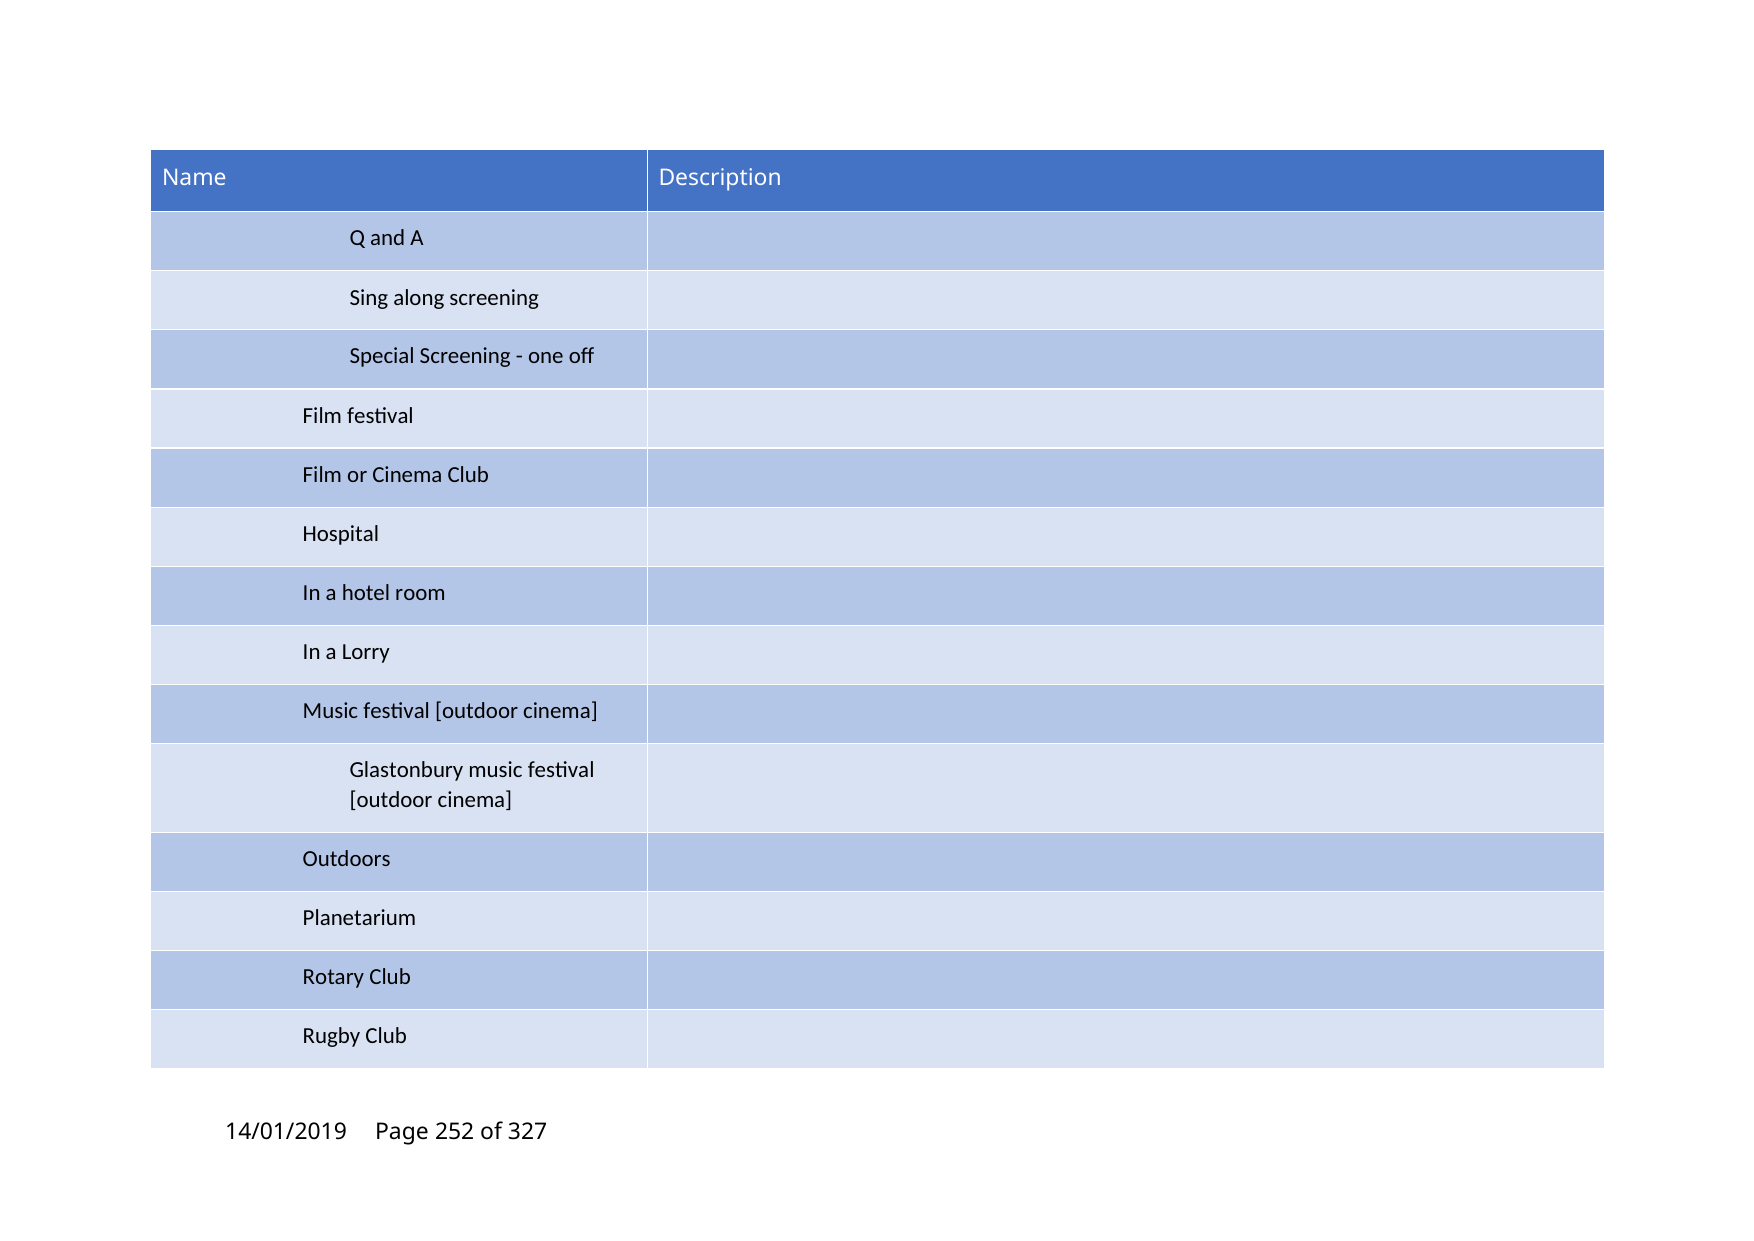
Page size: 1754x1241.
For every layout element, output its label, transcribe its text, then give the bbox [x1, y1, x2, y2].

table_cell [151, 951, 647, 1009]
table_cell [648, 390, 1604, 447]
table_header Description [648, 150, 1604, 211]
table_header Name [151, 150, 647, 211]
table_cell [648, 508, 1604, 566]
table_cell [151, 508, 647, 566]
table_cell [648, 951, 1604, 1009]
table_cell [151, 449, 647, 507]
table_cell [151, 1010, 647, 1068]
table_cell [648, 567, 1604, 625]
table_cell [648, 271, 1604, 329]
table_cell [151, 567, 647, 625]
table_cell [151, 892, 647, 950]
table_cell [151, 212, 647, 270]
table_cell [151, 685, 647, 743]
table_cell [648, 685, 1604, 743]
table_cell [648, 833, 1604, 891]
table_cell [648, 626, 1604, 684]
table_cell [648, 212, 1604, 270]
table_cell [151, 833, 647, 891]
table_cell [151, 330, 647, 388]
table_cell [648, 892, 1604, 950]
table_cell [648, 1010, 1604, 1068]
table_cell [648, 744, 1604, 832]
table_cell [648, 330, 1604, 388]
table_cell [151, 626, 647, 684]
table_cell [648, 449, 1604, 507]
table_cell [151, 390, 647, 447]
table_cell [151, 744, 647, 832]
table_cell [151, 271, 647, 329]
